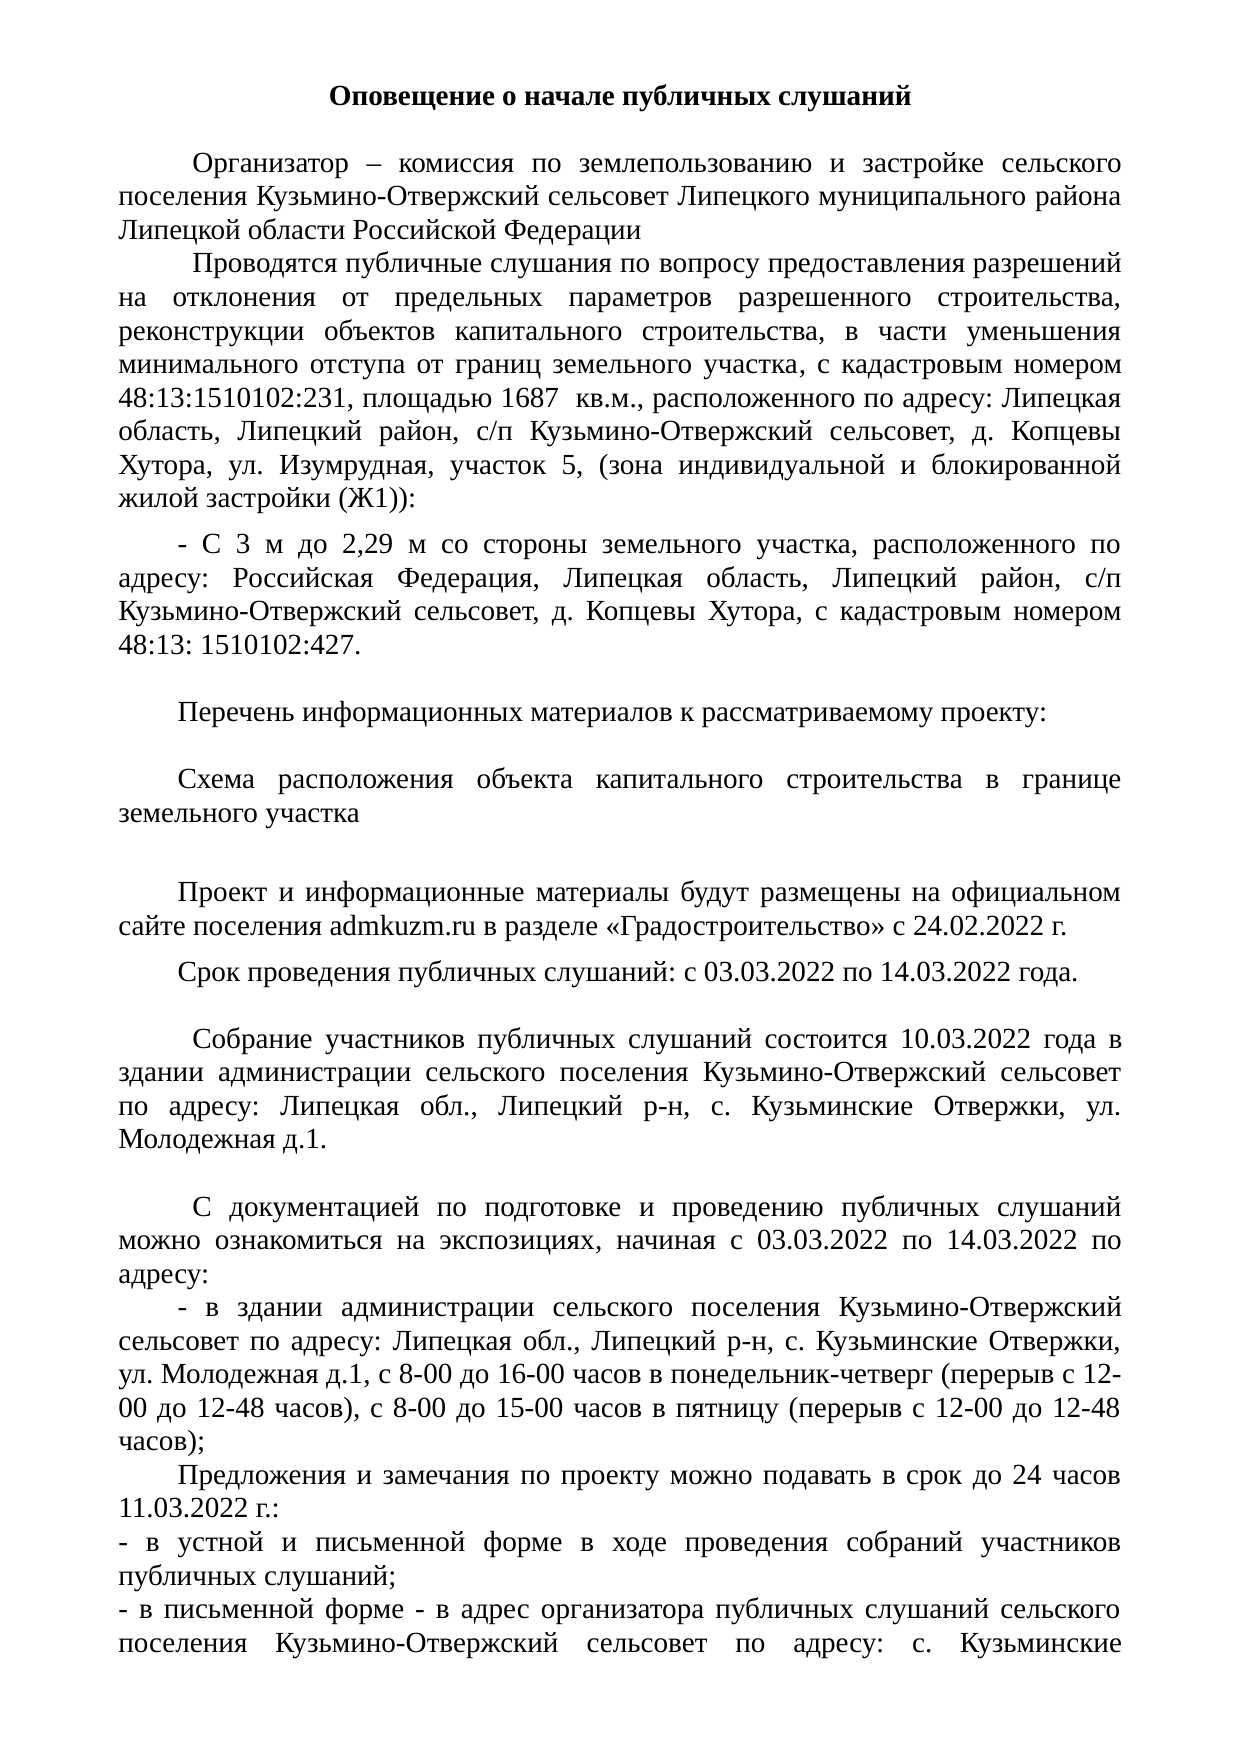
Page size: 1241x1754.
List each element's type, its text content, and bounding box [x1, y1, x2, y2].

text Проект и информационные материалы будут размещены на официальном сайте поселения admkuzm.ru в разделе «Градостроительство» с 24.02.2022 г. [118, 874, 1122, 941]
text - в здании администрации сельского поселения Кузьмино-Отвержский сельсовет по адресу: Липецкая обл., Липецкий р-н, с. Кузьминские Отвержки, ул. Молодежная д.1, с 8-00 до 16-00 часов в понедельник-четверг (перерыв с 12-00 до 12-48 часов), с 8-00 до 15-00 часов в пятницу (перерыв с 12-00 до 12-48 часов); [118, 1289, 1122, 1457]
text Проводятся публичные слушания по вопросу предоставления разрешений на отклонения от предельных параметров разрешенного строительства, реконструкции объектов капитального строительства, в части уменьшения минимального отступа от границ земельного участка, с кадастровым номером 48:13:1510102:231, площадью 1687 кв.м., расположенного по адресу: Липецкая область, Липецкий район, с/п Кузьмино-Отвержский сельсовет, д. Копцевы Хутора, ул. Изумрудная, участок 5, (зона индивидуальной и блокированной жилой застройки (Ж1)): [118, 246, 1122, 514]
text Схема расположения объекта капитального строительства в границе земельного участка [118, 761, 1122, 828]
text - С 3 м до 2,29 м со стороны земельного участка, расположенного по адресу: Российская Федерация, Липецкая область, Липецкий район, с/п Кузьмино-Отвержский сельсовет, д. Копцевы Хутора, с кадастровым номером 48:13: 1510102:427. [118, 526, 1122, 661]
text Оповещение о начале публичных слушаний [118, 78, 1122, 111]
text Перечень информационных материалов к рассматриваемому проекту: [118, 694, 1122, 728]
text Организатор – комиссия по землепользованию и застройке сельского поселения Кузьмино-Отвержский сельсовет Липецкого муниципального района Липецкой области Российской Федерации [118, 145, 1122, 246]
text Предложения и замечания по проекту можно подавать в срок до 24 часов 11.03.2022 г.: [118, 1457, 1122, 1524]
text Срок проведения публичных слушаний: с 03.03.2022 по 14.03.2022 года. [118, 954, 1122, 987]
text С документацией по подготовке и проведению публичных слушаний можно ознакомиться на экспозициях, начиная с 03.03.2022 по 14.03.2022 по адресу: [118, 1189, 1122, 1289]
text - в устной и письменной форме в ходе проведения собраний участников публичных слушаний; [118, 1524, 1122, 1591]
text Собрание участников публичных слушаний состоится 10.03.2022 года в здании администрации сельского поселения Кузьмино-Отвержский сельсовет по адресу: Липецкая обл., Липецкий р-н, с. Кузьминские Отвержки, ул. Молодежная д.1. [118, 1021, 1122, 1155]
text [118, 1591, 1122, 1658]
